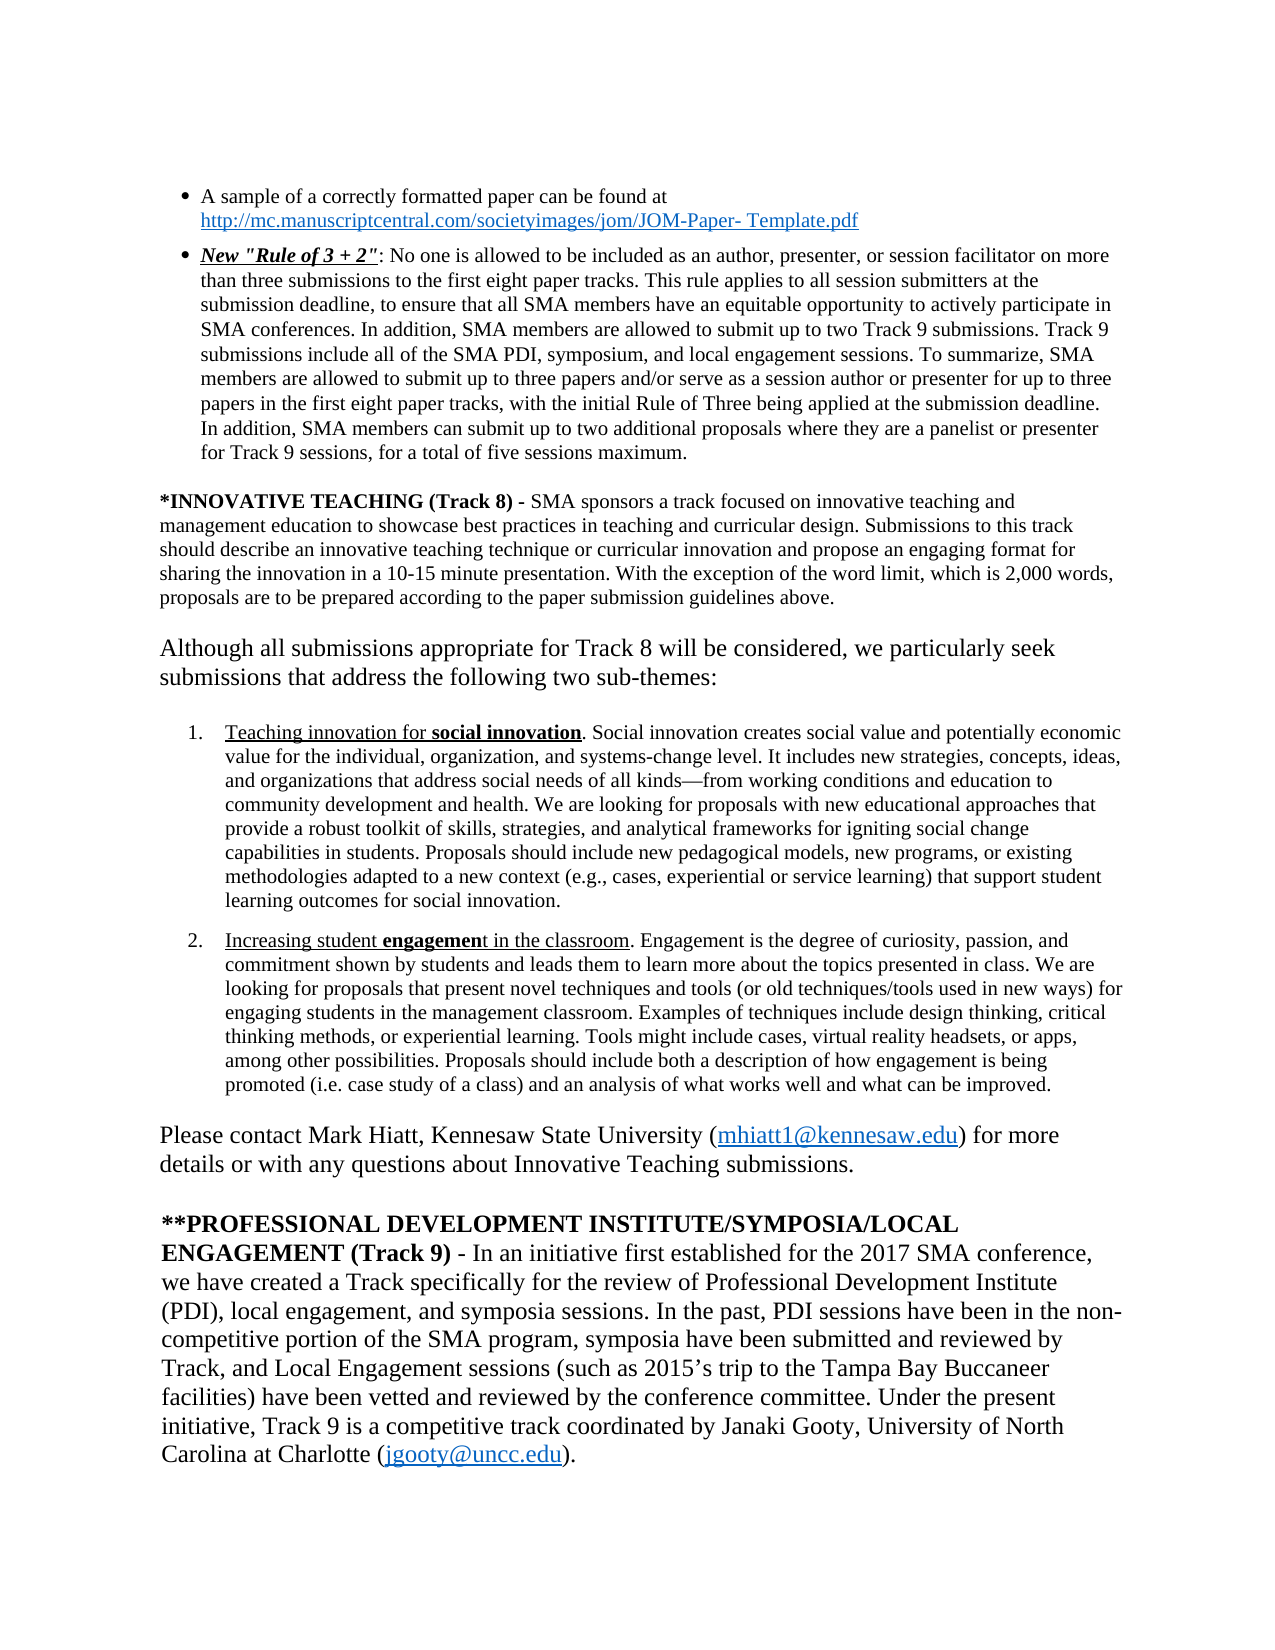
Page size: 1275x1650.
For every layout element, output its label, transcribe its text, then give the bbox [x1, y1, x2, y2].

list New "Rule of 3 + 2": No one is allowed to be included as an author, presenter, or session facilitator on more than three submissions to the first eight paper tracks. This rule applies to all session submitters at the submission deadline, to ensure that all SMA members have an equitable opportunity to actively participate in SMA conferences. In addition, SMA members are allowed to submit up to two Track 9 submissions. Track 9 submissions include all of the SMA PDI, symposium, and local engagement sessions. To summarize, SMA members are allowed to submit up to three papers and/or serve as a session author or presenter for up to three papers in the first eight paper tracks, with the initial Rule of Three being applied at the submission deadline. In addition, SMA members can submit up to two additional proposals where they are a panelist or presenter for Track 9 sessions, for a total of five sessions maximum. [182, 243, 1112, 464]
text Although all submissions appropriate for Track 8 will be considered, we particularly seek submissions that address the following two sub-themes: [159, 633, 1125, 691]
list Increasing student engagement in the classroom. Engagement is the degree of curiosity, passion, and commitment shown by students and leads them to learn more about the topics presented in class. We are looking for proposals that present novel techniques and tools (or old techniques/tools used in new ways) for engaging students in the management classroom. Examples of techniques include design thinking, critical thinking methods, or experiential learning. Tools might include cases, virtual reality headsets, or apps, among other possibilities. Proposals should include both a description of how engagement is being promoted (i.e. case study of a class) and an analysis of what works well and what can be improved. [187, 928, 1125, 1096]
list Teaching innovation for social innovation. Social innovation creates social value and potentially economic value for the individual, organization, and systems-change level. It includes new strategies, concepts, ideas, and organizations that address social needs of all kinds—from working conditions and education to community development and health. We are looking for proposals with new educational approaches that provide a robust toolkit of skills, strategies, and analytical frameworks for igniting social change capabilities in students. Proposals should include new pedagogical models, new programs, or existing methodologies adapted to a new context (e.g., cases, experiential or service learning) that support student learning outcomes for social innovation. [187, 720, 1125, 912]
list A sample of a correctly formatted paper can be found at http://mc.manuscriptcentral.com/societyimages/jom/JOM-Paper- Template.pdf [182, 184, 1007, 232]
text *INNOVATIVE TEACHING (Track 8) - SMA sponsors a track focused on innovative teaching and management education to showcase best practices in teaching and curricular design. Submissions to this track should describe an innovative teaching technique or curricular innovation and propose an engaging format for sharing the innovation in a 10-15 minute presentation. With the exception of the word limit, which is 2,000 words, proposals are to be prepared according to the paper submission guidelines above. [159, 489, 1124, 609]
text Please contact Mark Hiatt, Kennesaw State University (mhiatt1@kennesaw.edu) for more details or with any questions about Innovative Teaching submissions. [159, 1120, 1125, 1178]
text **PROFESSIONAL DEVELOPMENT INSTITUTE/SYMPOSIA/LOCAL ENGAGEMENT (Track 9) - In an initiative first established for the 2017 SMA conference, we have created a Track specifically for the review of Professional Development Institute (PDI), local engagement, and symposia sessions. In the past, PDI sessions have been in the non-competitive portion of the SMA program, symposia have been submitted and reviewed by Track, and Local Engagement sessions (such as 2015’s trip to the Tampa Bay Buccaneer facilities) have been vetted and reviewed by the conference committee. Under the present initiative, Track 9 is a competitive track coordinated by Janaki Gooty, University of North Carolina at Charlotte (jgooty@uncc.edu). [161, 1209, 1125, 1468]
